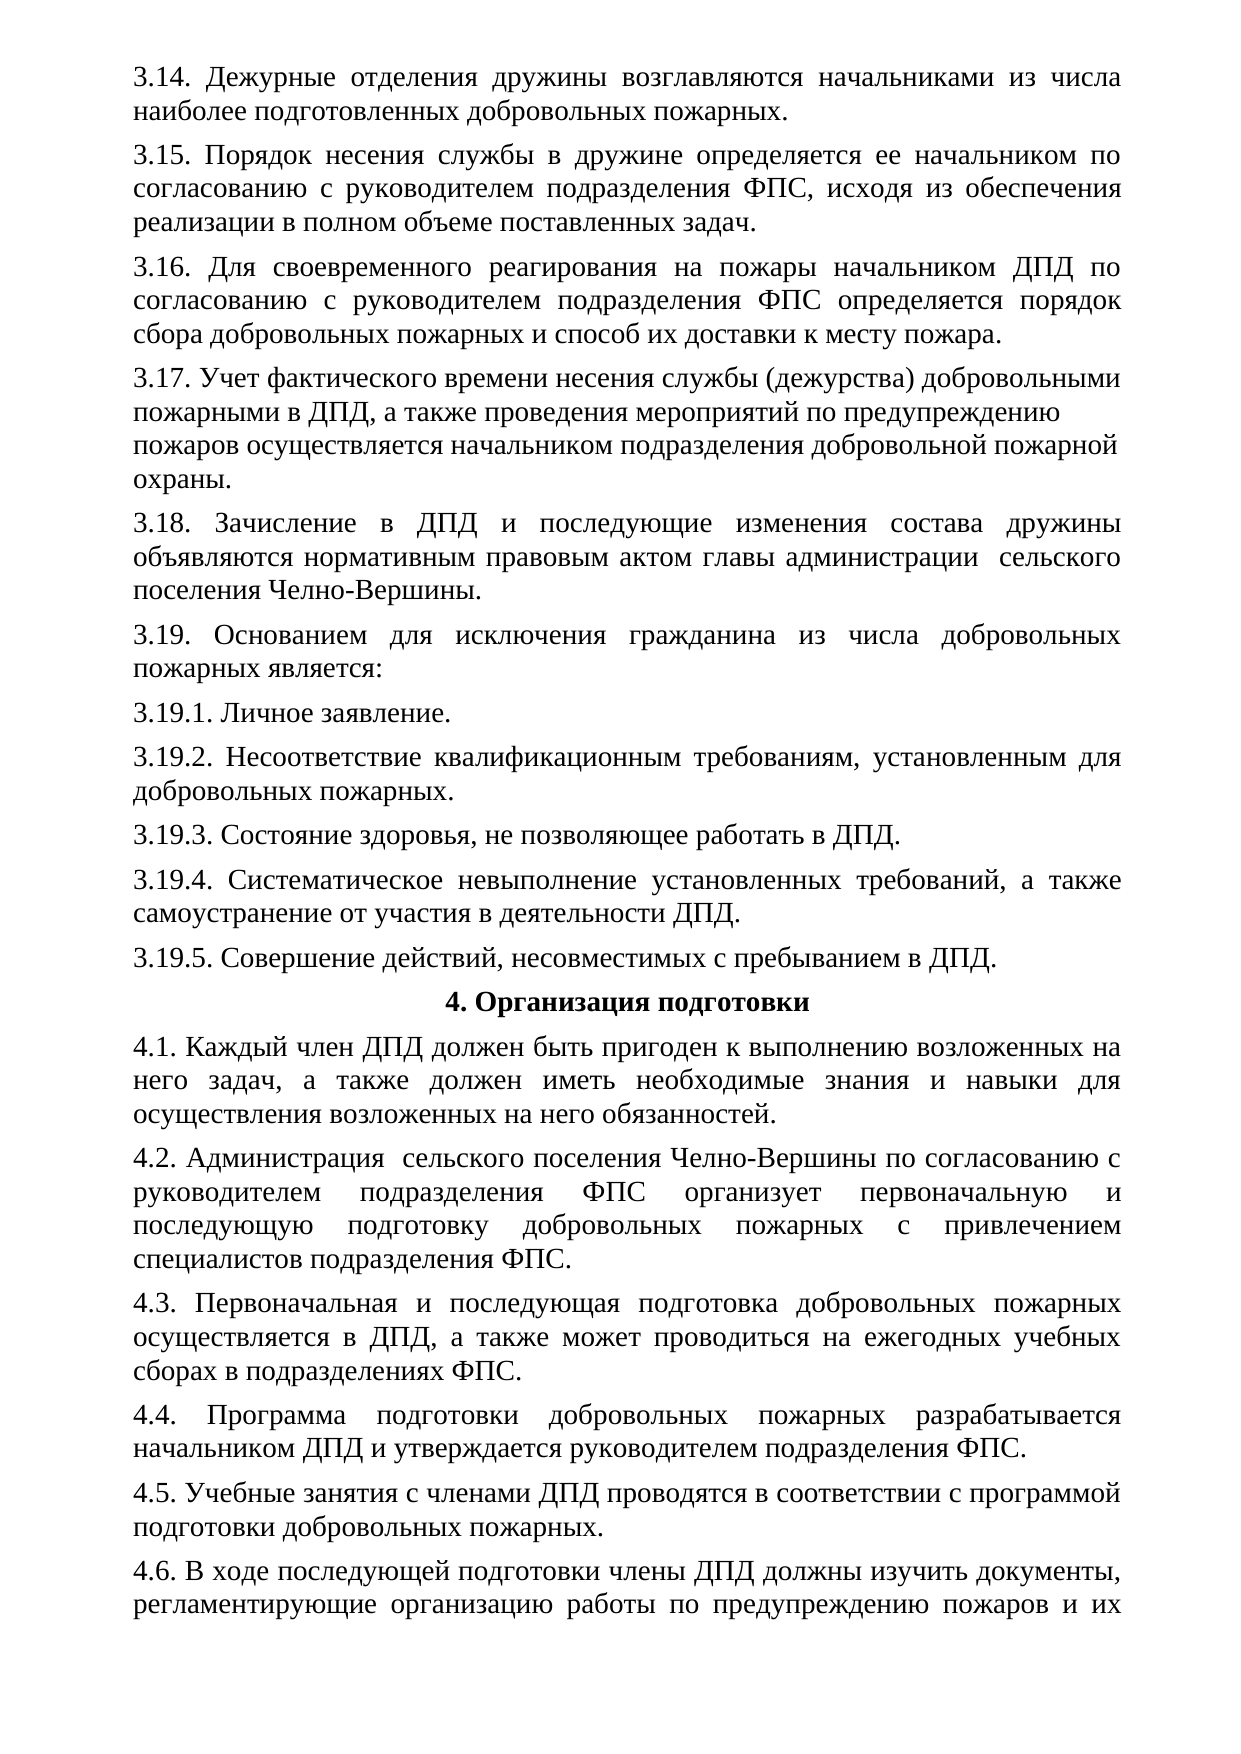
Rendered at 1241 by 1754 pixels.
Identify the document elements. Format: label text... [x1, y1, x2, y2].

text 3.14. Дежурные отделения дружины возглавляются начальниками из числа наиболее подготовленных добровольных пожарных. [133, 59, 1122, 126]
text 4. Организация подготовки [133, 984, 1122, 1018]
text 4.1. Каждый член ДПД должен быть пригоден к выполнению возложенных на него задач, а также должен иметь необходимые знания и навыки для осуществления возложенных на него обязанностей. [133, 1029, 1122, 1129]
text 3.16. Для своевременного реагирования на пожары начальником ДПД по согласованию с руководителем подразделения ФПС определяется порядок сбора добровольных пожарных и способ их доставки к месту пожара. [133, 249, 1122, 349]
text 3.19.3. Состояние здоровья, не позволяющее работать в ДПД. [133, 817, 1122, 851]
text 4.2. Администрация сельского поселения Челно-Вершины по согласованию с руководителем подразделения ФПС организует первоначальную и последующую подготовку добровольных пожарных с привлечением специалистов подразделения ФПС. [133, 1140, 1122, 1274]
text 3.19.2. Несоответствие квалификационным требованиям, установленным для добровольных пожарных. [133, 739, 1122, 806]
text 4.4. Программа подготовки добровольных пожарных разрабатывается начальником ДПД и утверждается руководителем подразделения ФПС. [133, 1397, 1122, 1464]
text 3.19.4. Систематическое невыполнение установленных требований, а также самоустранение от участия в деятельности ДПД. [133, 862, 1122, 929]
text 4.3. Первоначальная и последующая подготовка добровольных пожарных осуществляется в ДПД, а также может проводиться на ежегодных учебных сборах в подразделениях ФПС. [133, 1286, 1122, 1386]
text 3.19. Основанием для исключения гражданина из числа добровольных пожарных является: [133, 617, 1122, 684]
text 3.18. Зачисление в ДПД и последующие изменения состава дружины объявляются нормативным правовым актом главы администрации сельского поселения Челно-Вершины. [133, 505, 1122, 606]
text 3.15. Порядок несения службы в дружине определяется ее начальником по согласованию с руководителем подразделения ФПС, исходя из обеспечения реализации в полном объеме поставленных задач. [133, 137, 1122, 238]
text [133, 1553, 1122, 1620]
text 4.5. Учебные занятия с членами ДПД проводятся в соответствии с программой подготовки добровольных пожарных. [133, 1475, 1122, 1542]
text 3.19.5. Совершение действий, несовместимых с пребыванием в ДПД. [133, 940, 1122, 973]
text 3.19.1. Личное заявление. [133, 695, 1122, 728]
text 3.17. Учет фактического времени несения службы (дежурства) добровольными пожарными в ДПД, а также проведения мероприятий по предупреждению пожаров осуществляется начальником подразделения добровольной пожарной охраны. [133, 360, 1122, 494]
